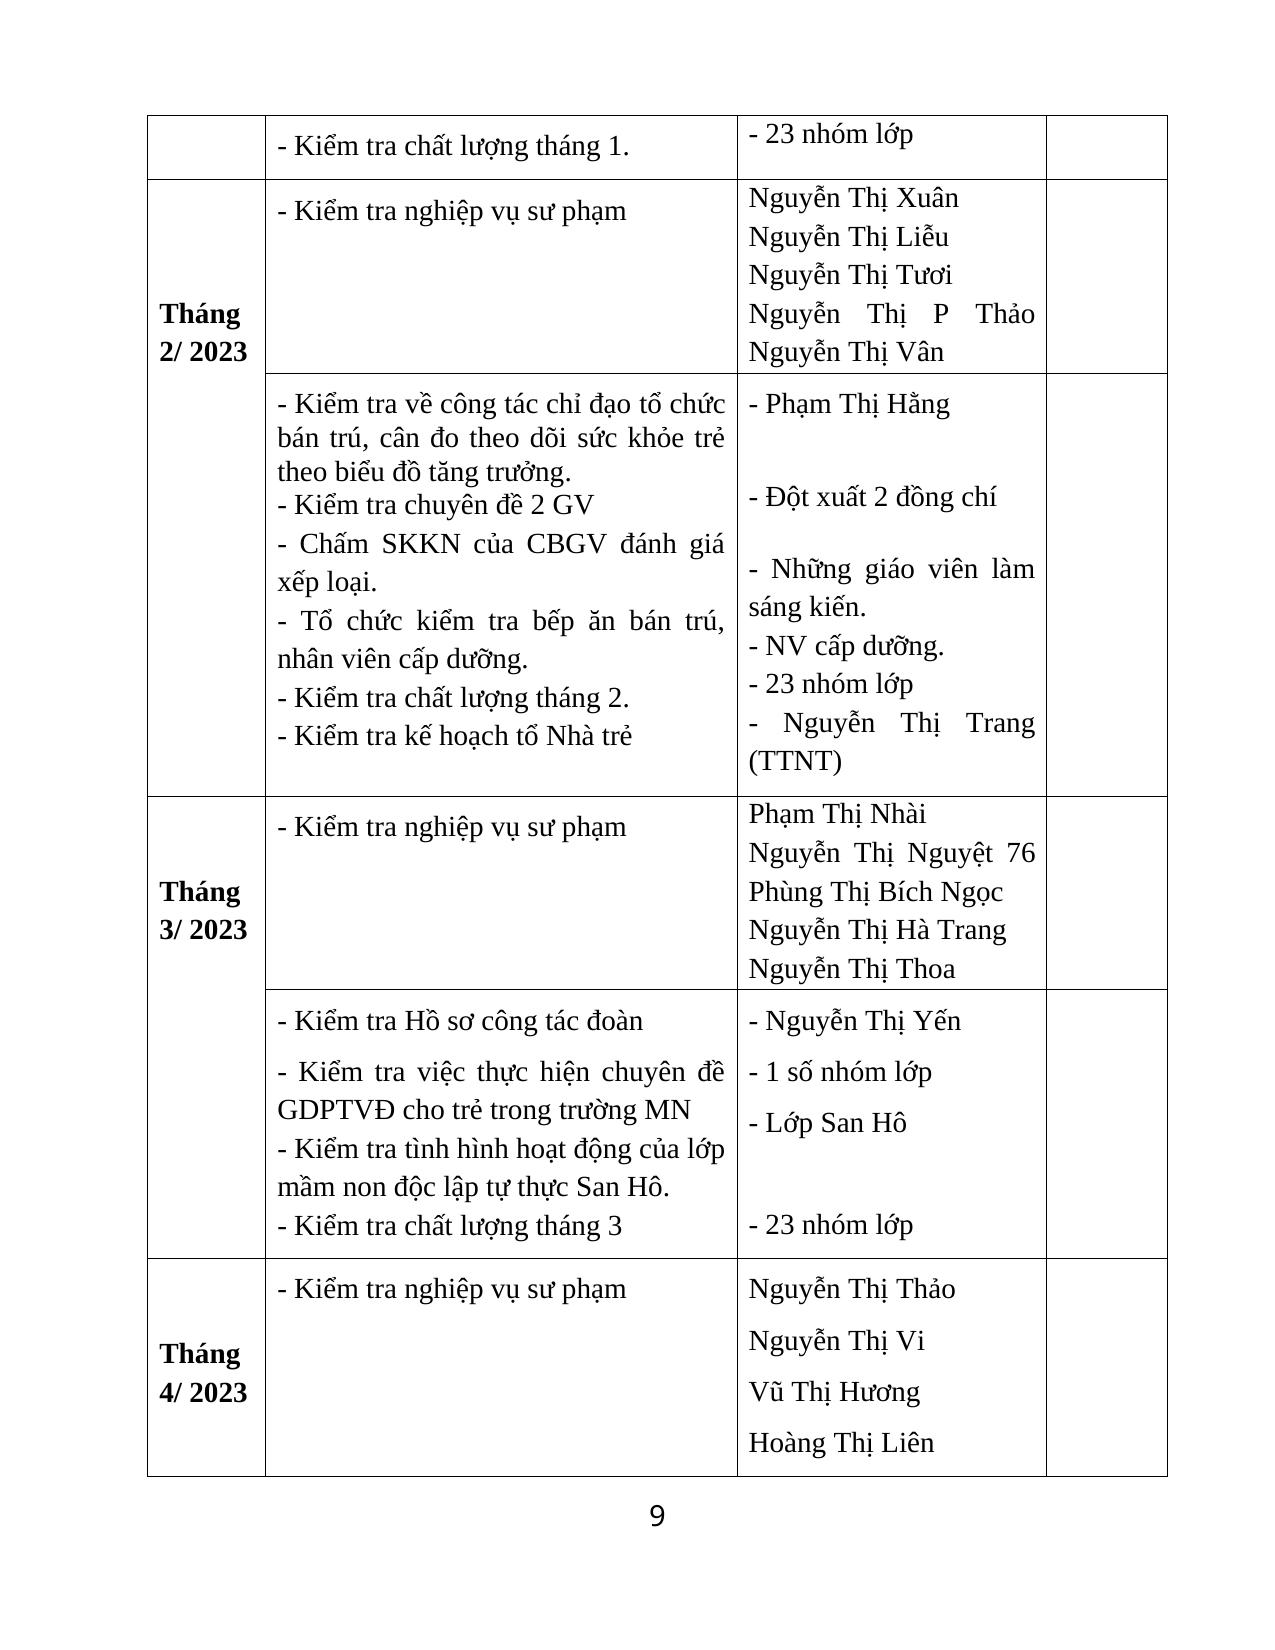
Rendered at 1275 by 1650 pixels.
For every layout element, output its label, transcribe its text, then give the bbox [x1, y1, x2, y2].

table_cell Tháng 3/ 2023 [148, 797, 265, 1258]
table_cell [266, 116, 737, 179]
table_cell [1047, 374, 1167, 796]
table_cell - Kiểm tra về công tác chỉ đạo tổ chức bán trú, cân đo theo dõi sức khỏe trẻ theo biểu đồ tăng trưởng. - Kiểm tra chuyên đề 2 GV - Chấm SKKN của CBGV đánh giá xếp loại. - Tổ chức kiểm tra bếp ăn bán trú, nhân viên cấp dưỡng. - Kiểm tra chất lượng tháng 2. - Kiểm tra kế hoạch tổ Nhà trẻ [266, 374, 737, 796]
table_cell - Phạm Thị Hằng - Đột xuất 2 đồng chí - Những giáo viên làm sáng kiến. - NV cấp dưỡng. - 23 nhóm lớp - Nguyễn Thị Trang (TTNT) [738, 374, 1046, 796]
table_cell [1047, 797, 1167, 989]
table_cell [266, 1259, 737, 1476]
table_cell - Kiểm tra nghiệp vụ sư phạm [266, 797, 737, 989]
table_cell Tháng 4/ 2023 [148, 1259, 265, 1476]
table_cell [738, 116, 1046, 179]
table_cell Phạm Thị Nhài Nguyễn Thị Nguyệt 76 Phùng Thị Bích Ngọc Nguyễn Thị Hà Trang Nguyễn Thị Thoa [738, 797, 1046, 989]
table_cell [1047, 990, 1167, 1258]
table_cell - Kiểm tra Hồ sơ công tác đoàn - Kiểm tra việc thực hiện chuyên đề GDPTVĐ cho trẻ trong trường MN - Kiểm tra tình hình hoạt động của lớp mầm non độc lập tự thực San Hô. - Kiểm tra chất lượng tháng 3 [266, 990, 737, 1258]
table_cell - Nguyễn Thị Yến - 1 số nhóm lớp - Lớp San Hô - 23 nhóm lớp [738, 990, 1046, 1258]
table_cell [1047, 1259, 1167, 1476]
table_cell - Kiểm tra nghiệp vụ sư phạm [266, 180, 737, 373]
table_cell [738, 1259, 1046, 1476]
table_cell [1047, 180, 1167, 373]
table_cell Nguyễn Thị Xuân Nguyễn Thị Liễu Nguyễn Thị Tươi Nguyễn Thị P Thảo Nguyễn Thị Vân [738, 180, 1046, 373]
table_cell Tháng 2/ 2023 [148, 180, 265, 796]
table_cell [1047, 116, 1167, 179]
